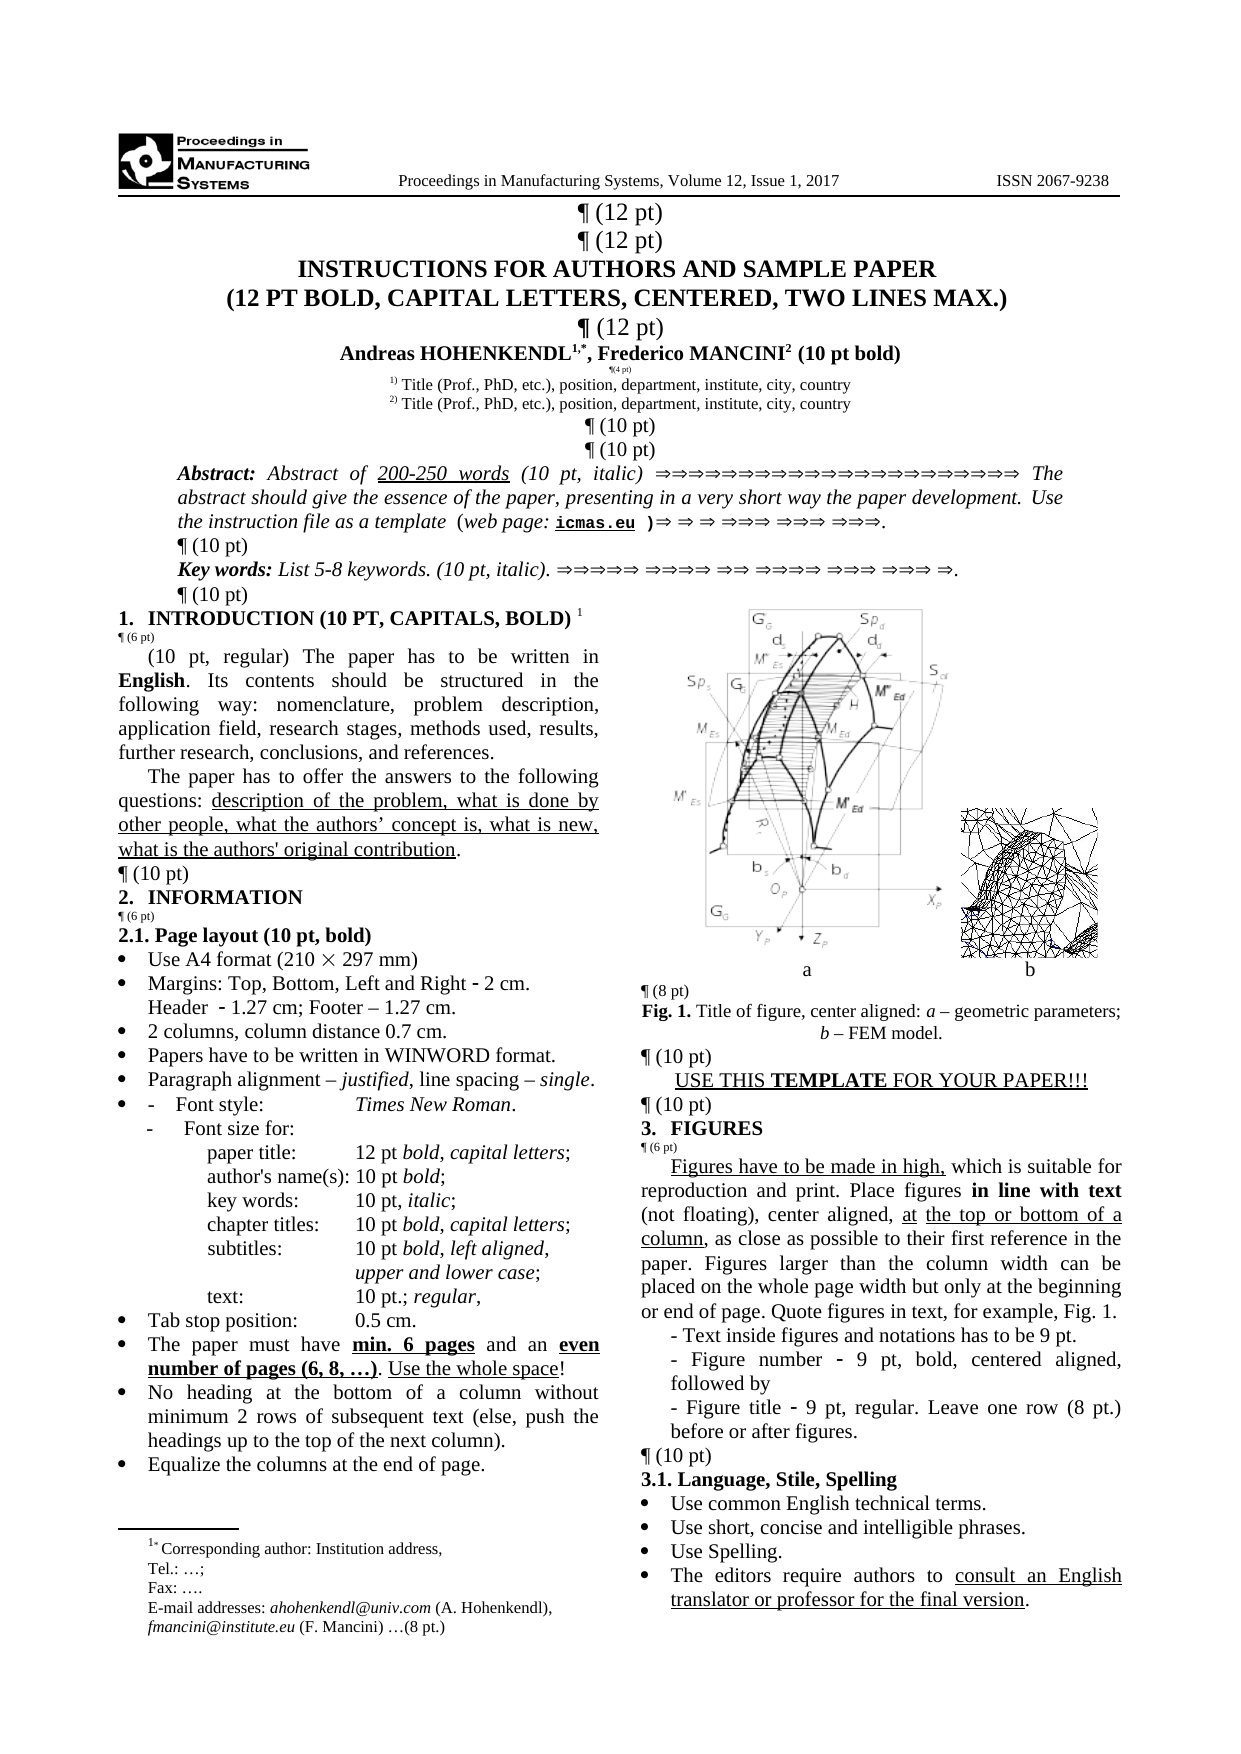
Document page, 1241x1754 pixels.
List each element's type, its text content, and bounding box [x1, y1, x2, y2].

list 2 columns, column distance 0.7 cm. [118, 1019, 599, 1043]
text ¶ (10 pt) [177, 581, 1063, 606]
text key words: 10 pt, italic; [118, 1188, 599, 1212]
text text: 10 pt.; regular, [118, 1284, 599, 1308]
text ¶ (8 pt) [641, 981, 1122, 1000]
text - Text inside figures and notations has to be 9 pt. [670, 1323, 1122, 1347]
list - Font style: Times New Roman. [118, 1091, 599, 1116]
text The paper has to offer the answers to the following questions: description of the problem, what is done by other people, what the authors’ concept is, what is new, what is the authors' original contribution. [118, 764, 599, 833]
text author's name(s): 10 pt bold; [118, 1164, 599, 1188]
text USE THIS TEMPLATE FOR YOUR PAPER!!! [641, 1068, 1122, 1092]
text paper title: 12 pt bold, capital letters; [118, 1139, 599, 1164]
text 1. INTRODUCTION (10 PT, CAPITALS, BOLD) [118, 606, 599, 629]
table_header [118, 118, 311, 195]
text ¶ (6 pt) [118, 909, 599, 923]
text ¶ (10 pt) [118, 413, 1122, 437]
list Equalize the columns at the end of page. [118, 1452, 599, 1476]
table_header ISSN 2067-9238 [926, 118, 1120, 195]
text ¶ (10 pt) [118, 861, 599, 884]
text Header 1.27 cm; Footer – 1.27 cm. [118, 995, 599, 1019]
text 1) Title (Prof., PhD, etc.), position, department, institute, city, country [118, 374, 1122, 393]
text ¶ (10 pt) [641, 1443, 1122, 1467]
text ¶ (12 pt) [118, 197, 1122, 226]
text 3.1. Language, Stile, Spelling [641, 1467, 1122, 1491]
list Use short, concise and intelligible phrases. [641, 1515, 1122, 1539]
list Use common English technical terms. [641, 1491, 1122, 1515]
text ¶ (6 pt) [118, 629, 599, 644]
text - Figure title 9 pt, regular. Leave one row (8 pt.) before or after figures. [670, 1395, 1122, 1443]
text ¶ (10 pt) [177, 533, 1063, 557]
text ¶ (6 pt) [641, 1140, 1122, 1154]
list Margins: Top, Bottom, Left and Right 2 cm. [118, 971, 599, 995]
text chapter titles: 10 pt bold, capital letters; [118, 1212, 599, 1236]
text a b [641, 957, 1122, 981]
text 2.1. Page layout (10 pt, bold) [118, 923, 599, 947]
text ¶ (12 pt) [118, 226, 1122, 254]
picture [961, 808, 1098, 958]
text Fig. 1. Title of figure, center aligned: a – geometric parameters; b – FEM model. [641, 1000, 1122, 1043]
text Abstract: Abstract of 200-250 words (10 pt, italic) The abstract should give the essence of the paper, presenting in a very short way the paper development. Use the instruction file as a template (web page: icmas.eu ) . [177, 461, 1063, 533]
text ¶ (10 pt) [118, 437, 1122, 461]
list Font size for: [146, 1116, 599, 1139]
text 2) Title (Prof., PhD, etc.), position, department, institute, city, country [118, 393, 1122, 413]
text ¶ (10 pt) [641, 1092, 1122, 1116]
text Figures have to be made in high, which is suitable for reproduction and print. Place figures in line with text (not floating), center aligned, at the top or bottom of a column, as close as possible to their first reference in the paper. Figures larger than the column width can be placed on the whole page width but only at the beginning or end of page. Quote figures in text, for example, Fig. 1. [641, 1154, 1122, 1323]
list No heading at the bottom of a column without minimum 2 rows of subsequent text (else, push the headings up to the top of the next column). [118, 1380, 599, 1452]
list The editors require authors to consult an English translator or professor for the final version. [641, 1563, 1122, 1611]
list The paper must have min. 6 pages and an even number of pages (6, 8, …). Use the whole space! [118, 1332, 599, 1380]
list Papers have to be written in WINWORD format. [118, 1043, 599, 1067]
picture [118, 133, 310, 190]
list Tab stop position: 0.5 cm. [118, 1308, 599, 1332]
text The paper has to offer the answers to the following questions: description of the problem, what is done by other people, what the authors’ concept is, what is new, what is the authors' original contribution. [118, 834, 599, 861]
text Key words: List 5-8 keywords. (10 pt, italic). . [177, 557, 1063, 581]
text ¶ (10 pt) [641, 1043, 1122, 1068]
list Use A4 format (210 297 mm) [118, 947, 599, 971]
text (10 pt, regular) The paper has to be written in English. Its contents should be structured in the following way: nomenclature, problem description, application field, research stages, methods used, results, further research, conclusions, and references. [118, 644, 599, 764]
text subtitles: 10 pt bold, left aligned, upper and lower case; [207, 1236, 599, 1284]
text INSTRUCTIONS FOR AUTHORS AND SAMPLE PAPER (12 PT , CAPITAL LETTERS, CENTERED, TWO LINES MAX.) ¶ (12 pt) [118, 254, 1122, 341]
text 3. FIGURES [641, 1116, 1122, 1140]
list Paragraph alignment – justified, line spacing – single. [118, 1067, 599, 1091]
text - Figure number 9 pt, bold, centered aligned, followed by [670, 1347, 1122, 1395]
list Use Spelling. [641, 1539, 1122, 1563]
text Andreas HOHENKENDL1,*, Frederico MANCINI2 (10 pt bold) [118, 341, 1122, 365]
text 2. INFORMATION [118, 884, 599, 909]
table_header Proceedings in Manufacturing Systems, Volume 12, Issue 1, 2017 [311, 118, 926, 195]
